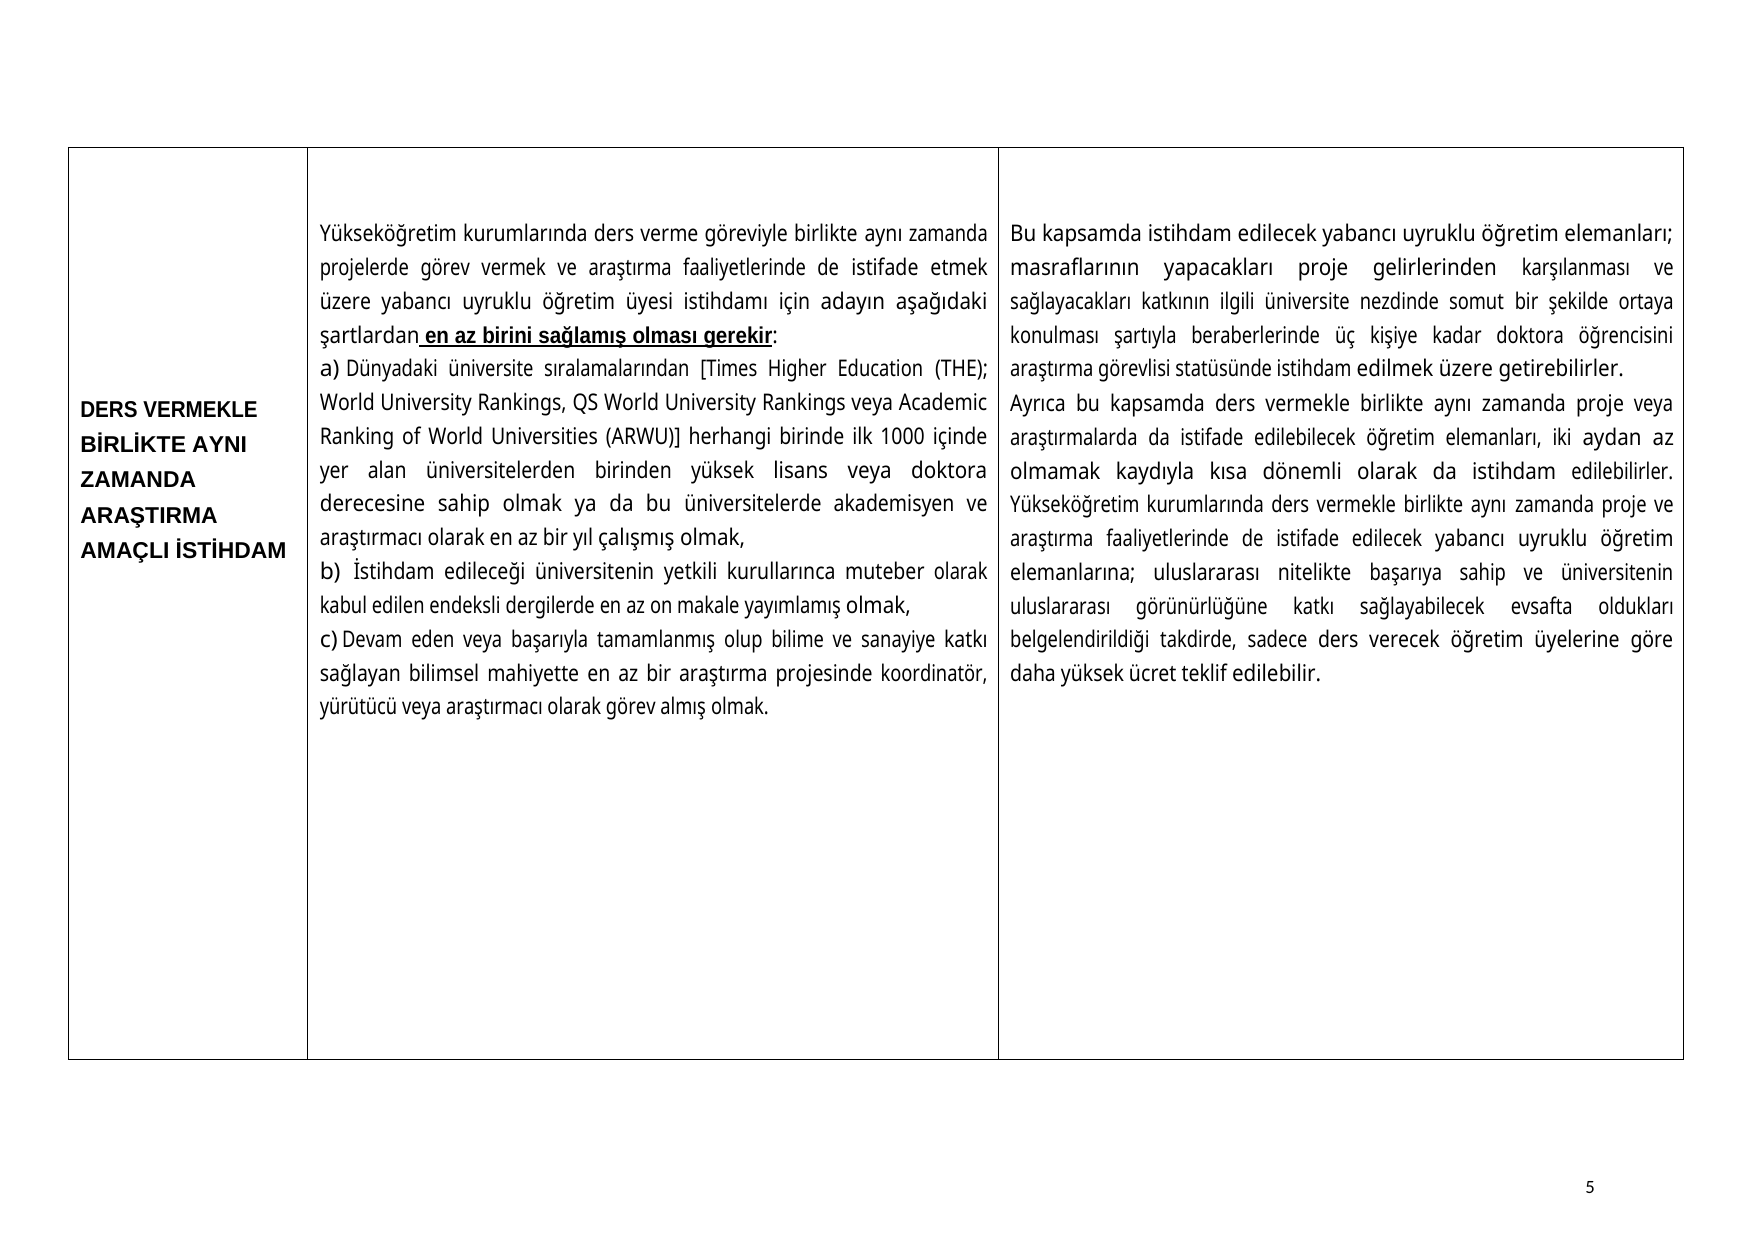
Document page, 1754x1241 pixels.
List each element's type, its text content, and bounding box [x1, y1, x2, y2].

table_header DERS VERMEKLE BİRLİKTE AYNI ZAMANDA ARAŞTIRMA AMAÇLI İSTİHDAM [69, 148, 307, 1058]
table_header Yükseköğretim kurumlarında ders verme göreviyle birlikte aynı zamanda projelerde görev vermek ve araştırma faaliyetlerinde de istifade etmek üzere yabancı uyruklu öğretim üyesi istihdamı için adayın aşağıdaki şartlardan en az birini sağlamış olması gerekir: Dünyadaki üniversite sıralamalarından [Times Higher Education (THE); World University Rankings, QS World University Rankings veya Academic Ranking of World Universities (ARWU)] herhangi birinde ilk 1000 içinde yer alan üniversitelerden birinden yüksek lisans veya doktora derecesine sahip olmak ya da bu üniversitelerde akademisyen ve araştırmacı olarak en az bir yıl çalışmış olmak, İstihdam edileceği üniversitenin yetkili kurullarınca muteber olarak kabul edilen endeksli dergilerde en az on makale yayımlamış olmak, Devam eden veya başarıyla tamamlanmış olup bilime ve sanayiye katkı sağlayan bilimsel mahiyette en az bir araştırma projesinde koordinatör, yürütücü veya araştırmacı olarak görev almış olmak. [308, 148, 998, 1058]
table_header Bu kapsamda istihdam edilecek yabancı uyruklu öğretim elemanları; masraflarının yapacakları proje gelirlerinden karşılanması ve sağlayacakları katkının ilgili üniversite nezdinde somut bir şekilde ortaya konulması şartıyla beraberlerinde üç kişiye kadar doktora öğrencisini araştırma görevlisi statüsünde istihdam edilmek üzere getirebilirler. Ayrıca bu kapsamda ders vermekle birlikte aynı zamanda proje veya araştırmalarda da istifade edilebilecek öğretim elemanları, iki aydan az olmamak kaydıyla kısa dönemli olarak da istihdam edilebilirler. Yükseköğretim kurumlarında ders vermekle birlikte aynı zamanda proje ve araştırma faaliyetlerinde de istifade edilecek yabancı uyruklu öğretim elemanlarına; uluslararası nitelikte başarıya sahip ve üniversitenin uluslararası görünürlüğüne katkı sağlayabilecek evsafta oldukları belgelendirildiği takdirde, sadece ders verecek öğretim üyelerine göre daha yüksek ücret teklif edilebilir. [999, 148, 1683, 1058]
